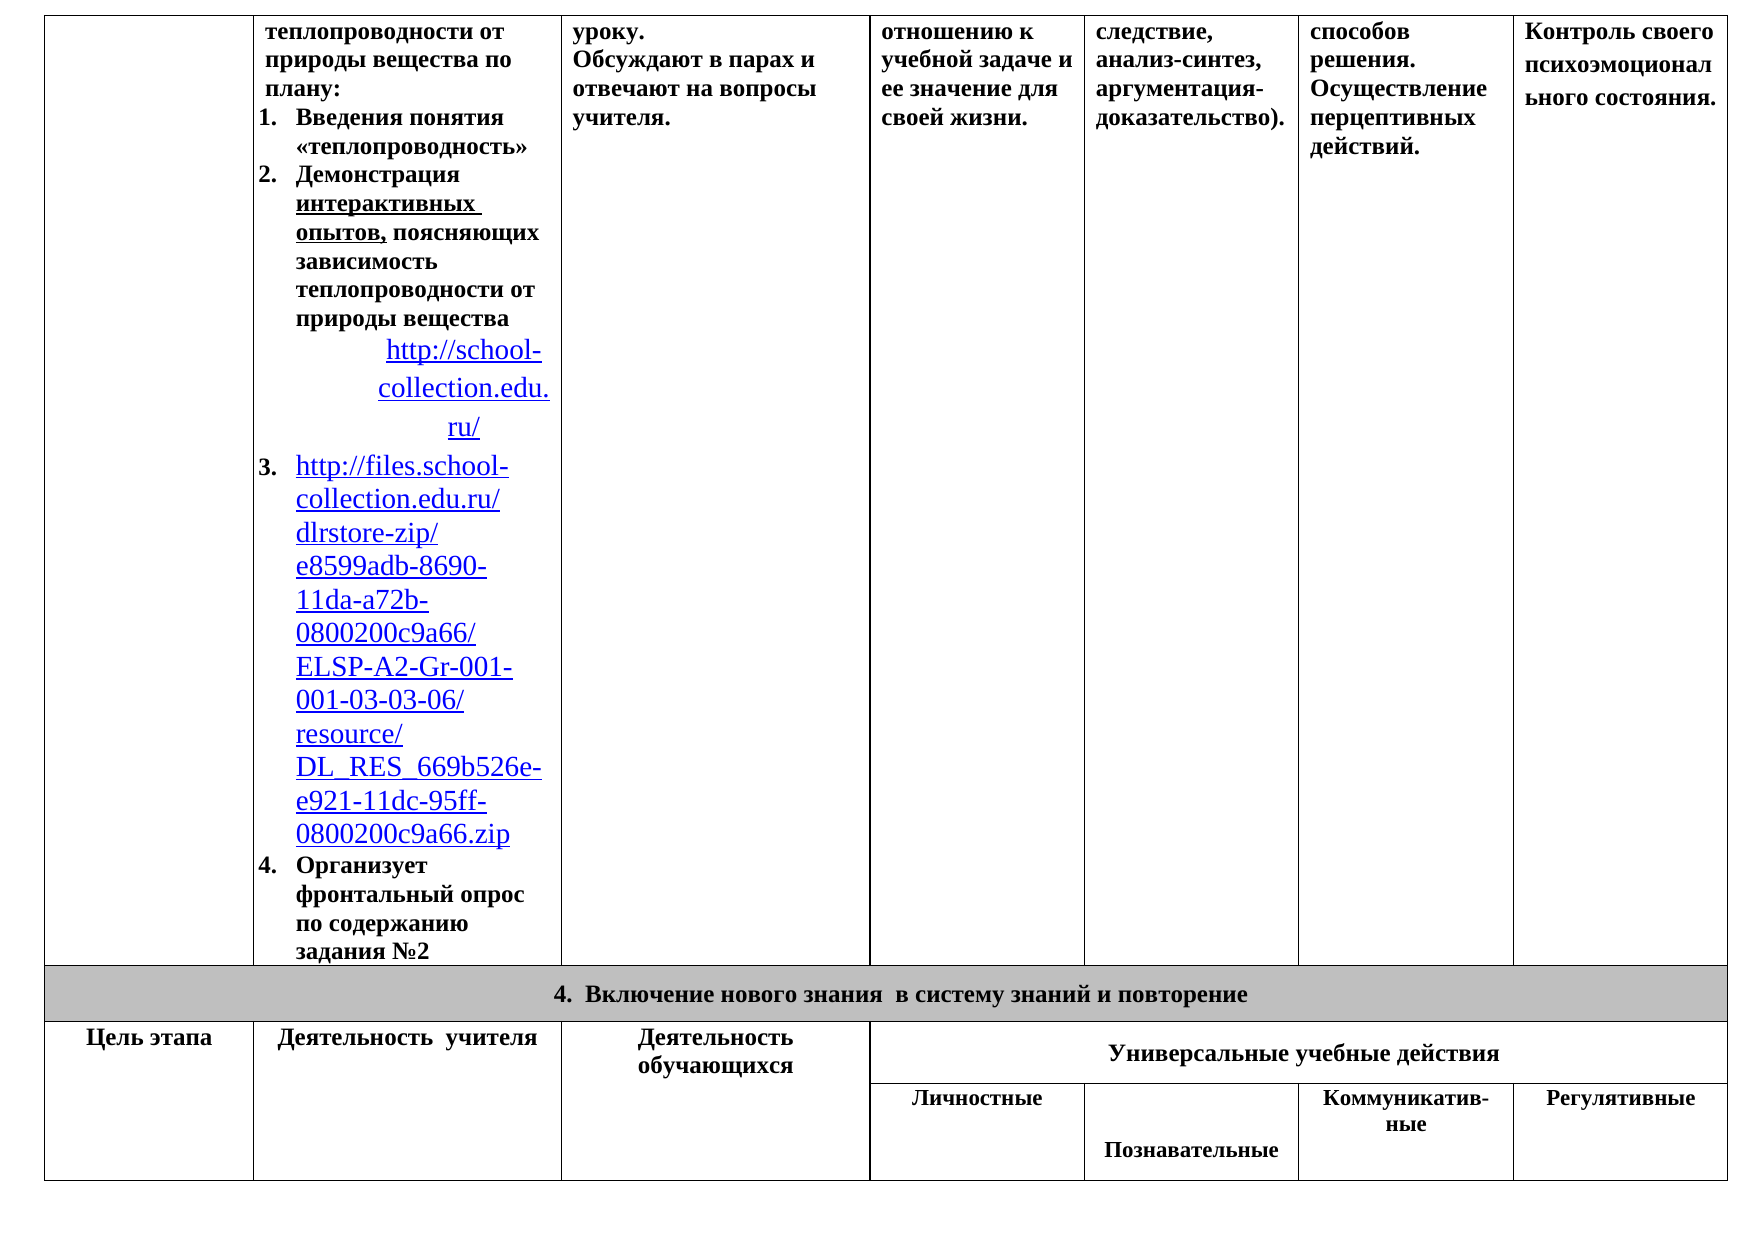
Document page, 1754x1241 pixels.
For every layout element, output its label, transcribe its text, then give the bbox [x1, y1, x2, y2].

table_cell Деятельность учителя [254, 1022, 561, 1180]
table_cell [45, 16, 253, 965]
table_cell Познавательные [1085, 1084, 1298, 1180]
table_cell Личностные [871, 1084, 1084, 1180]
table_cell Цель этапа [45, 1022, 253, 1180]
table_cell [1085, 16, 1298, 965]
table_cell Универсальные учебные действия [871, 1022, 1727, 1083]
table_cell 4. Включение нового знания в систему знаний и повторение [45, 966, 1727, 1021]
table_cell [1299, 16, 1513, 965]
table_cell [562, 16, 869, 965]
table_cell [871, 16, 1084, 965]
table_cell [254, 16, 561, 965]
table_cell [1514, 16, 1727, 965]
table_cell Коммуникатив-ные [1299, 1084, 1513, 1180]
table_cell Регулятивные [1514, 1084, 1727, 1180]
table_cell Деятельность обучающихся [562, 1022, 869, 1180]
